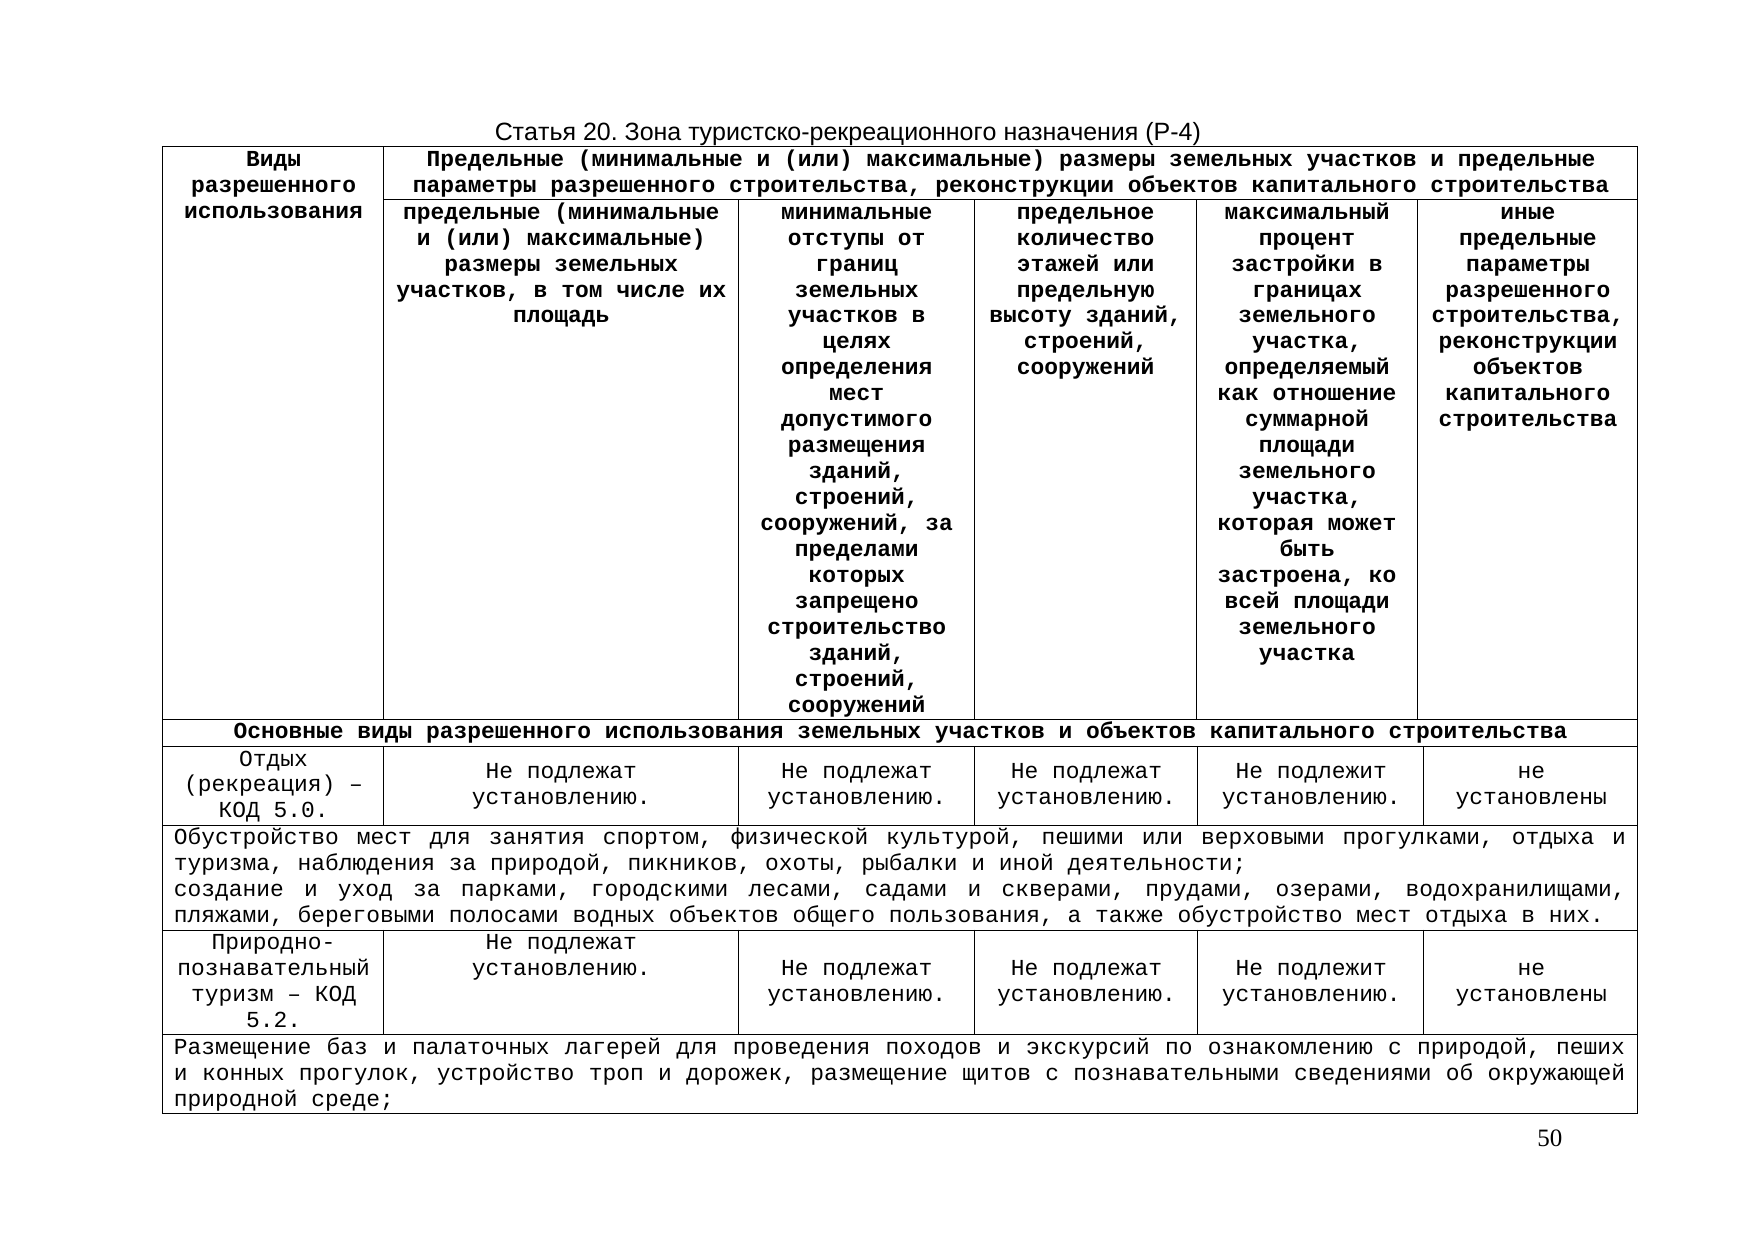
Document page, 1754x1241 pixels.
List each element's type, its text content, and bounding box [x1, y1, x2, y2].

table_cell Не подлежит установлению. [1198, 747, 1423, 825]
table_cell Не подлежит установлению. [1198, 931, 1423, 1034]
table_cell максимальный процент застройки в границах земельного участка, определяемый как отношение суммарной площади земельного участка, которая может быть застроена, ко всей площади земельного участка [1197, 200, 1417, 719]
table_header Виды разрешенного использования [163, 147, 383, 719]
table_cell Не подлежат установлению. [739, 931, 974, 1034]
table_cell Не подлежат установлению. [739, 747, 974, 825]
subtitle Статья 20. Зона туристско-рекреационного назначения (Р-4) [59, 117, 1562, 146]
table_cell Не подлежат установлению. [975, 931, 1197, 1034]
table_cell иные предельные параметры разрешенного строительства, реконструкции объектов капитального строительства [1418, 200, 1637, 719]
table_cell не установлены [1424, 747, 1637, 825]
table_cell Природно-познавательный туризм – КОД 5.2. [163, 931, 383, 1034]
table_cell Основные виды разрешенного использования земельных участков и объектов капитального строительства [163, 720, 1637, 746]
table_cell Обустройство мест для занятия спортом, физической культурой, пешими или верховыми прогулками, отдыха и туризма, наблюдения за природой, пикников, охоты, рыбалки и иной деятельности; создание и уход за парками, городскими лесами, садами и скверами, прудами, озерами, водохранилищами, пляжами, береговыми полосами водных объектов общего пользования, а также обустройство мест отдыха в них. [163, 826, 1637, 929]
table_cell Не подлежат установлению. [384, 931, 738, 1034]
table_cell предельные (минимальные и (или) максимальные) размеры земельных участков, в том числе их площадь [384, 200, 738, 719]
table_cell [163, 1035, 1637, 1113]
table_cell Отдых (рекреация) – КОД 5.0. [163, 747, 383, 825]
table_cell не установлены [1424, 931, 1637, 1034]
table_cell Не подлежат установлению. [975, 747, 1197, 825]
table_cell минимальные отступы от границ земельных участков в целях определения мест допустимого размещения зданий, строений, сооружений, за пределами которых запрещено строительство зданий, строений, сооружений [739, 200, 974, 719]
table_cell предельное количество этажей или предельную высоту зданий, строений, сооружений [975, 200, 1196, 719]
table_cell Не подлежат установлению. [384, 747, 738, 825]
table_header Предельные (минимальные и (или) максимальные) размеры земельных участков и предельные параметры разрешенного строительства, реконструкции объектов капитального строительства [384, 147, 1637, 199]
